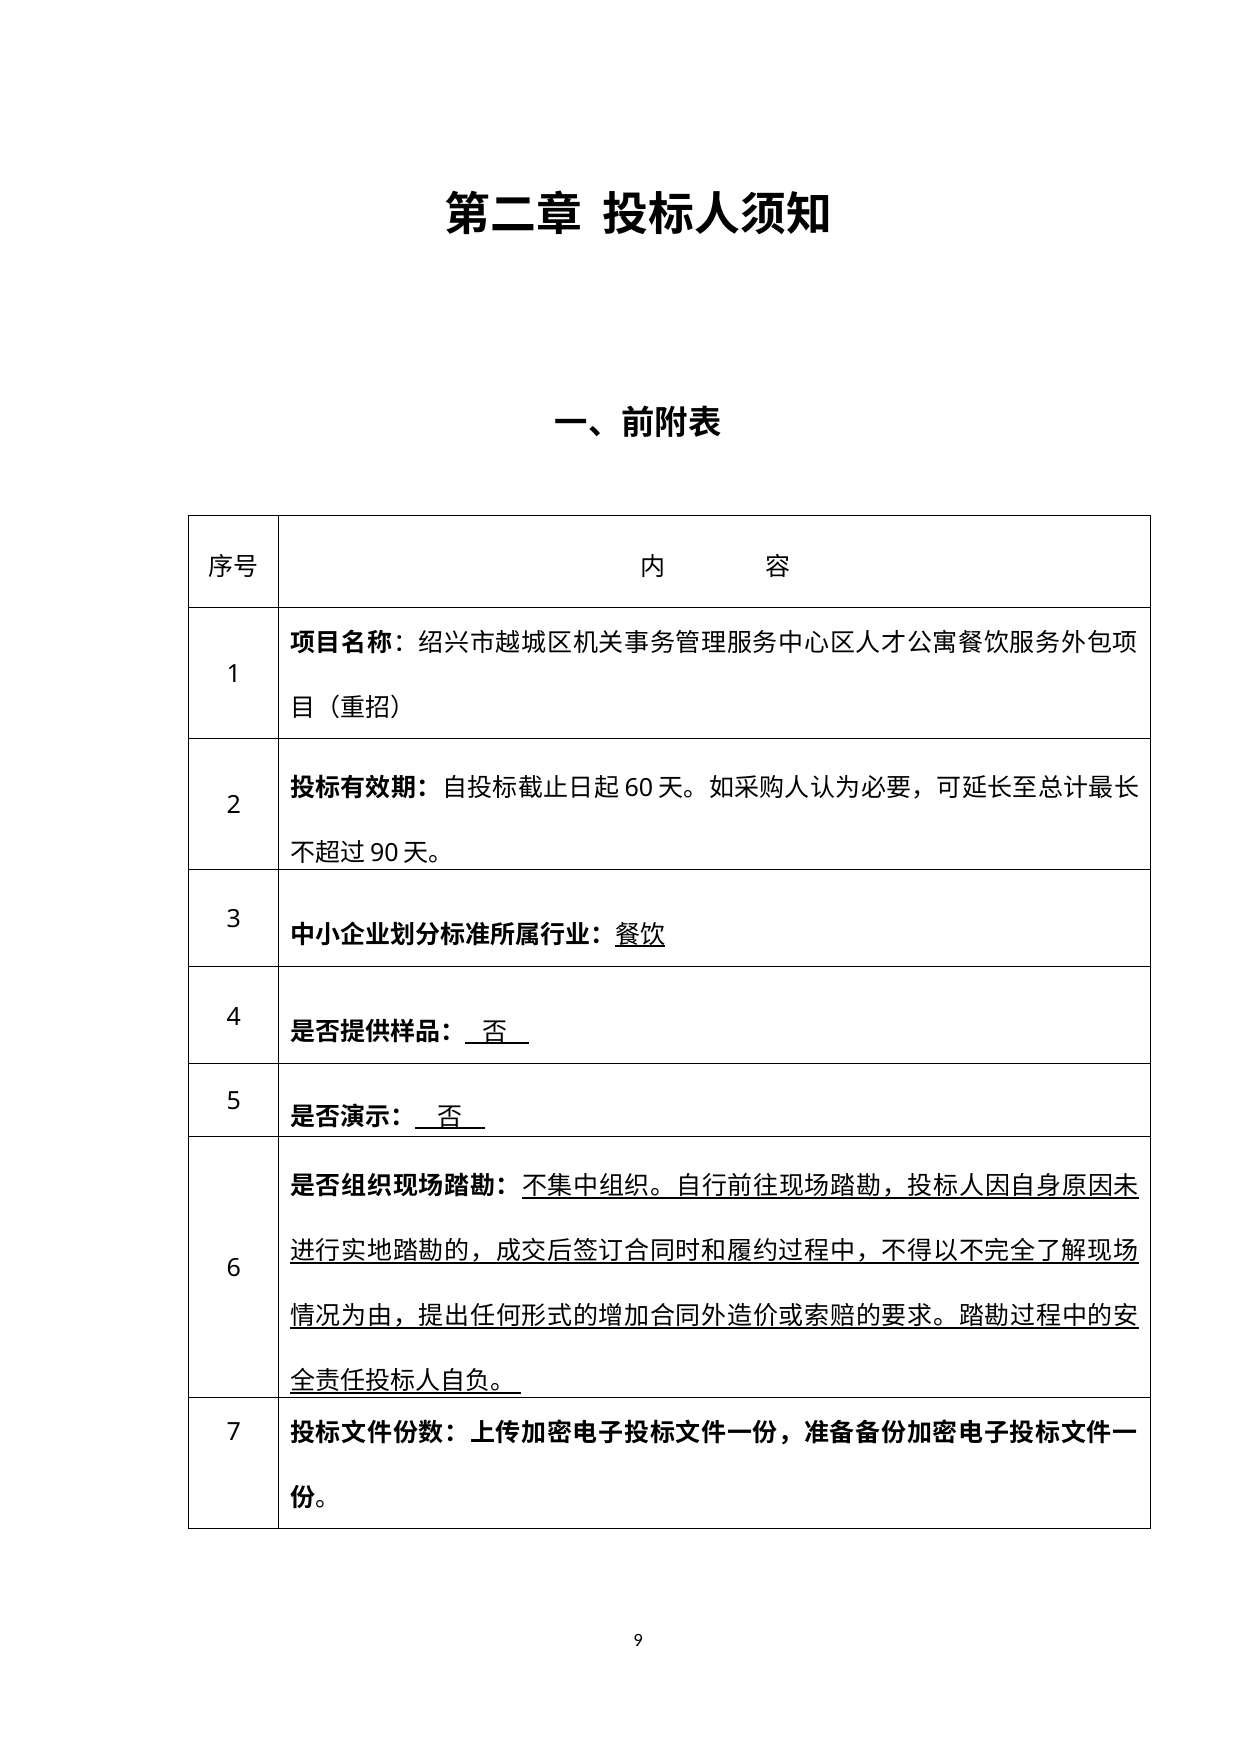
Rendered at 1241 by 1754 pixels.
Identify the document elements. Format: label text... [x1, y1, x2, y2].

table_cell 4 [189, 967, 278, 1063]
table_cell 是否演示： 否 [279, 1064, 1150, 1136]
table_cell 7 [189, 1398, 278, 1528]
subtitle 第二章 投标人须知 [188, 162, 1088, 259]
table_cell 是否组织现场踏勘：不集中组织。自行前往现场踏勘，投标人因自身原因未进行实地踏勘的，成交后签订合同时和履约过程中，不得以不完全了解现场情况为由，提出任何形式的增加合同外造价或索赔的要求。踏勘过程中的安全责任投标人自负。 [279, 1137, 1150, 1397]
table_header 序号 [189, 516, 278, 607]
table_cell 6 [189, 1137, 278, 1397]
table_cell 3 [189, 870, 278, 966]
table_cell 5 [189, 1064, 278, 1136]
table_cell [279, 1398, 1150, 1528]
table_cell 投标有效期：自投标截止日起60天。如采购人认为必要，可延长至总计最长不超过90天。 [279, 739, 1150, 869]
table_cell 是否提供样品： 否 [279, 967, 1150, 1063]
subtitle 一、前附表 [188, 387, 1088, 452]
table_cell 项目名称：绍兴市越城区机关事务管理服务中心区人才公寓餐饮服务外包项目（重招） [279, 608, 1150, 738]
table_cell 2 [189, 739, 278, 869]
table_header 内 容 [279, 516, 1150, 607]
table_cell 中小企业划分标准所属行业：餐饮 [279, 870, 1150, 966]
table_cell 1 [189, 608, 278, 738]
